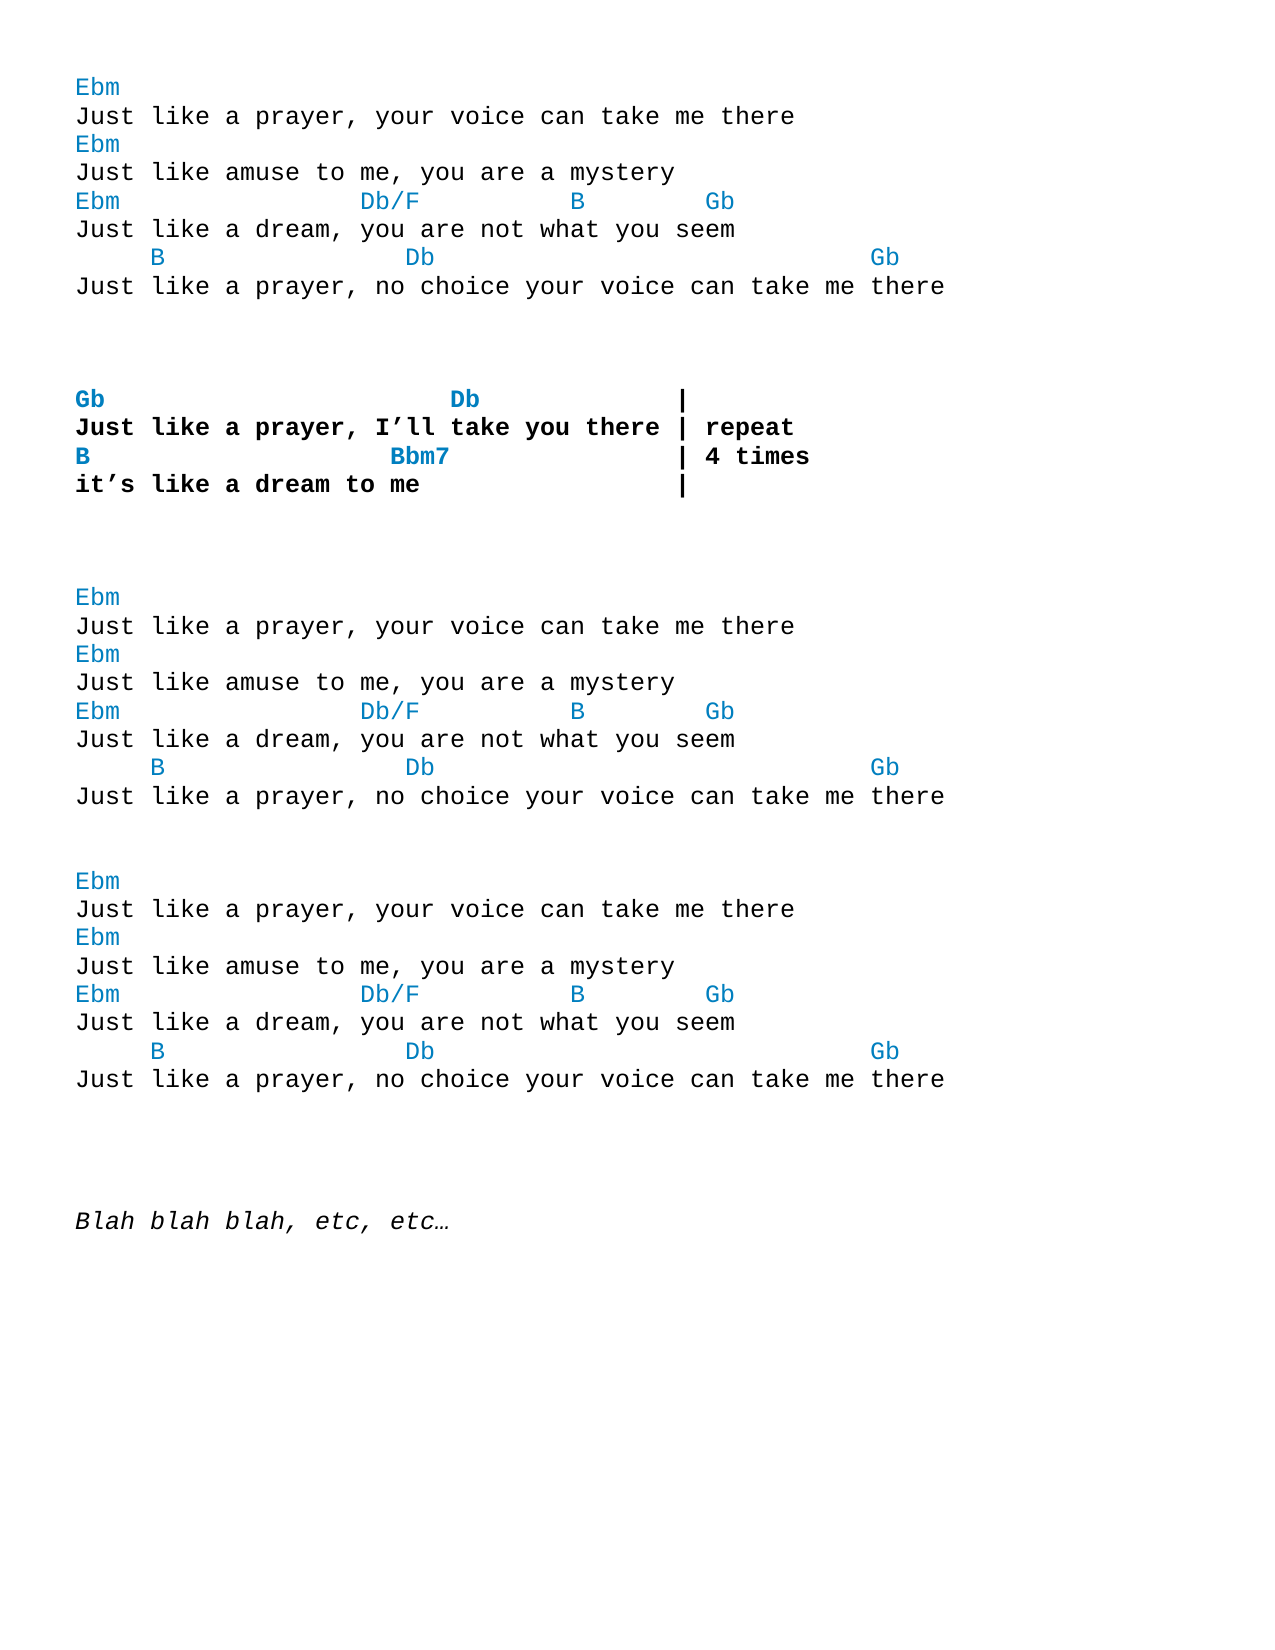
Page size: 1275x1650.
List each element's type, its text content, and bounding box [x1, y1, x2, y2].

text Just like a prayer, no choice your voice can take me there [75, 1067, 1200, 1095]
text Just like a prayer, your voice can take me there [75, 103, 1200, 132]
text B Db Gb [75, 755, 1200, 783]
text Ebm Db/F B Gb [75, 982, 1200, 1010]
text Just like a dream, you are not what you seem [75, 727, 1200, 755]
text Blah blah blah, etc, etc… [75, 1208, 1200, 1237]
text Just like amuse to me, you are a mystery [75, 160, 1200, 188]
text Ebm [75, 585, 1200, 613]
text Ebm [75, 925, 1200, 953]
text Just like a prayer, I’ll take you there | repeat [75, 415, 1200, 443]
text B Bbm7 | 4 times [75, 443, 1200, 472]
text it’s like a dream to me | [75, 472, 1200, 500]
text Gb Db | [75, 387, 1200, 415]
text Just like a dream, you are not what you seem [75, 217, 1200, 245]
text Just like a prayer, no choice your voice can take me there [75, 783, 1200, 812]
text Ebm Db/F B Gb [75, 188, 1200, 217]
text Just like a prayer, no choice your voice can take me there [75, 273, 1200, 302]
text Just like amuse to me, you are a mystery [75, 670, 1200, 698]
text Ebm [75, 868, 1200, 897]
text Ebm Db/F B Gb [75, 698, 1200, 727]
text Ebm [75, 75, 1200, 103]
text Just like amuse to me, you are a mystery [75, 953, 1200, 982]
text Just like a prayer, your voice can take me there [75, 897, 1200, 925]
text B Db Gb [75, 1038, 1200, 1067]
text Ebm [75, 642, 1200, 670]
text Just like a prayer, your voice can take me there [75, 613, 1200, 642]
text B Db Gb [75, 245, 1200, 273]
text Ebm [75, 132, 1200, 160]
text Just like a dream, you are not what you seem [75, 1010, 1200, 1038]
